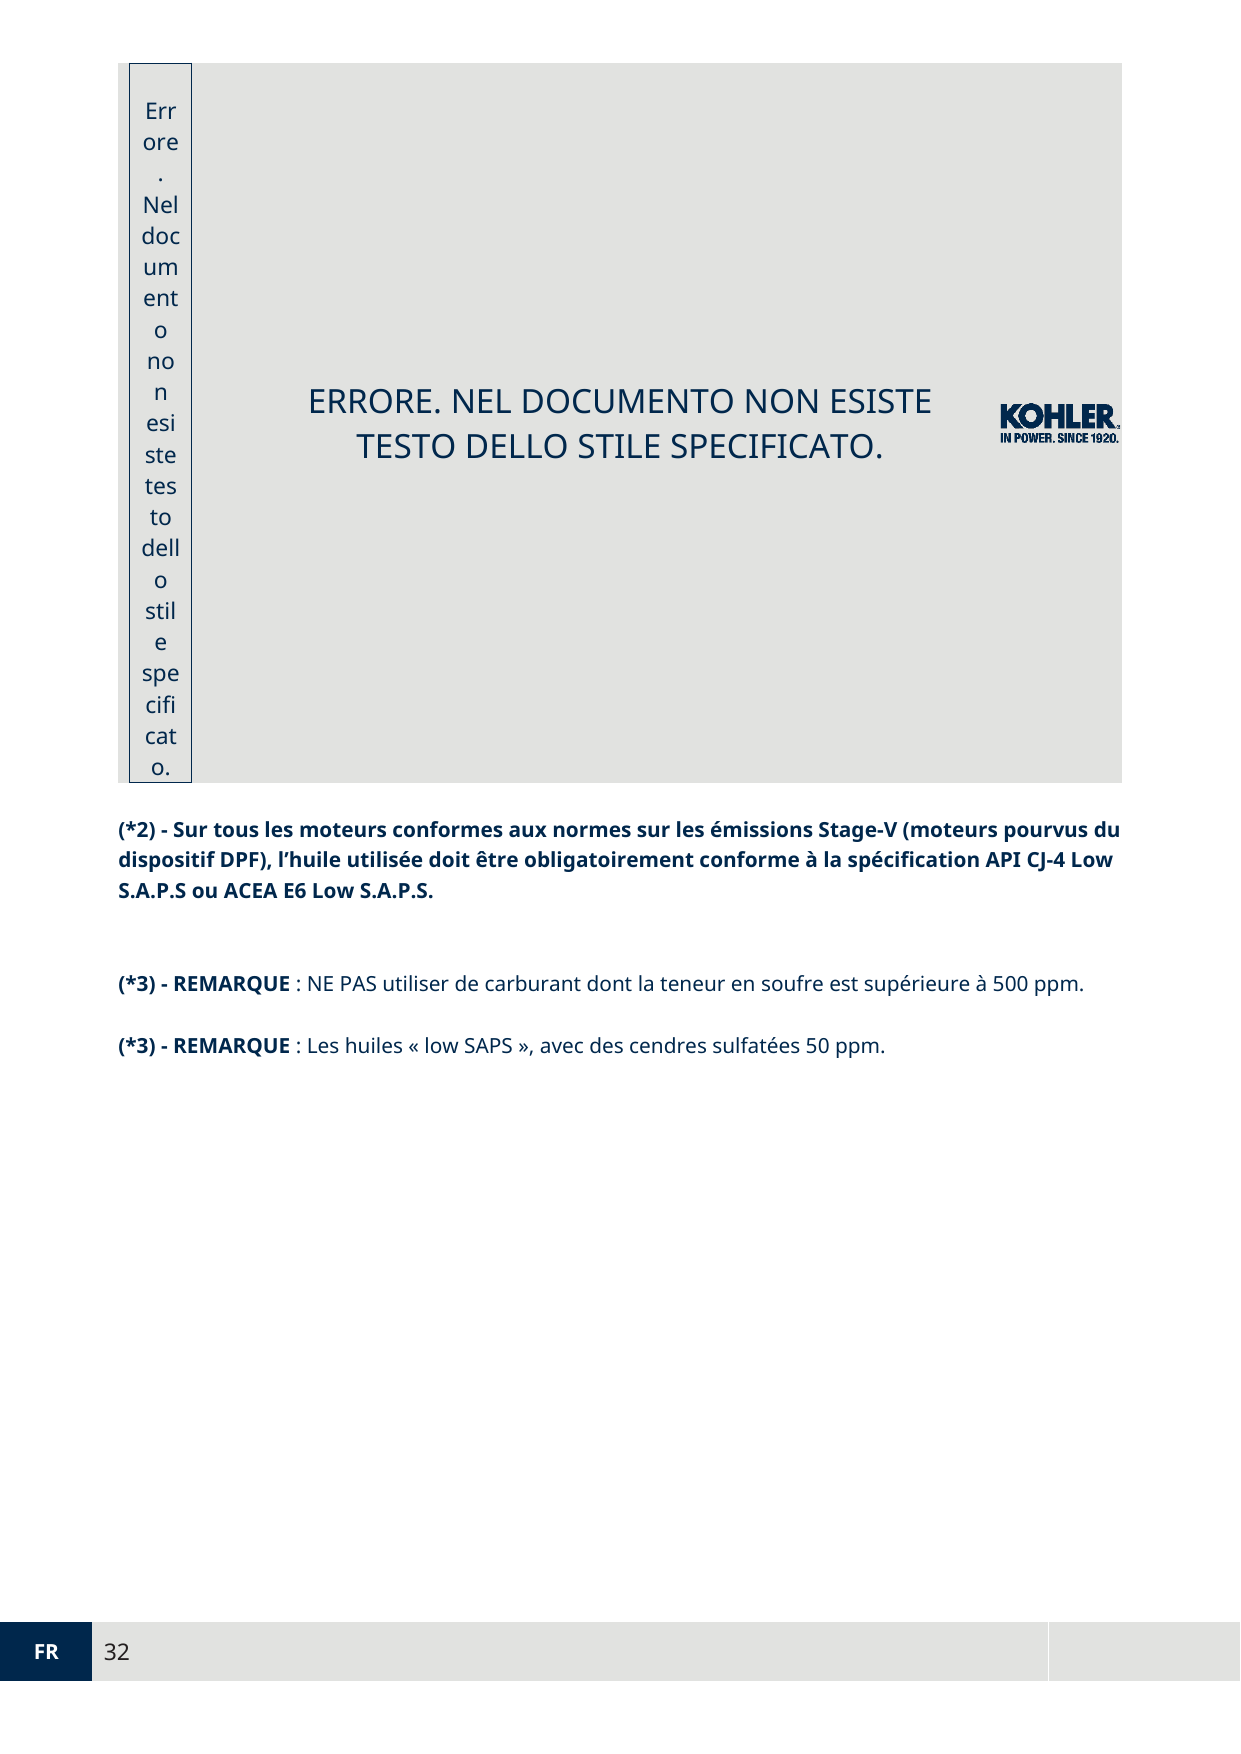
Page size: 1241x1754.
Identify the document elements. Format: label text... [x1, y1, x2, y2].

text (*3) - REMARQUE : Les huiles « low SAPS », avec des cendres sulfatées 50 ppm. [118, 1031, 1122, 1060]
text (*3) - REMARQUE : NE PAS utiliser de carburant dont la teneur en soufre est supérieure à 500 ppm. [118, 969, 1122, 998]
picture [1000, 403, 1121, 443]
text (*2) - Sur tous les moteurs conformes aux normes sur les émissions Stage-V (moteurs pourvus du dispositif DPF), l’huile utilisée doit être obligatoirement conforme à la spécification API CJ-4 Low S.A.P.S ou ACEA E6 Low S.A.P.S. [118, 815, 1122, 905]
